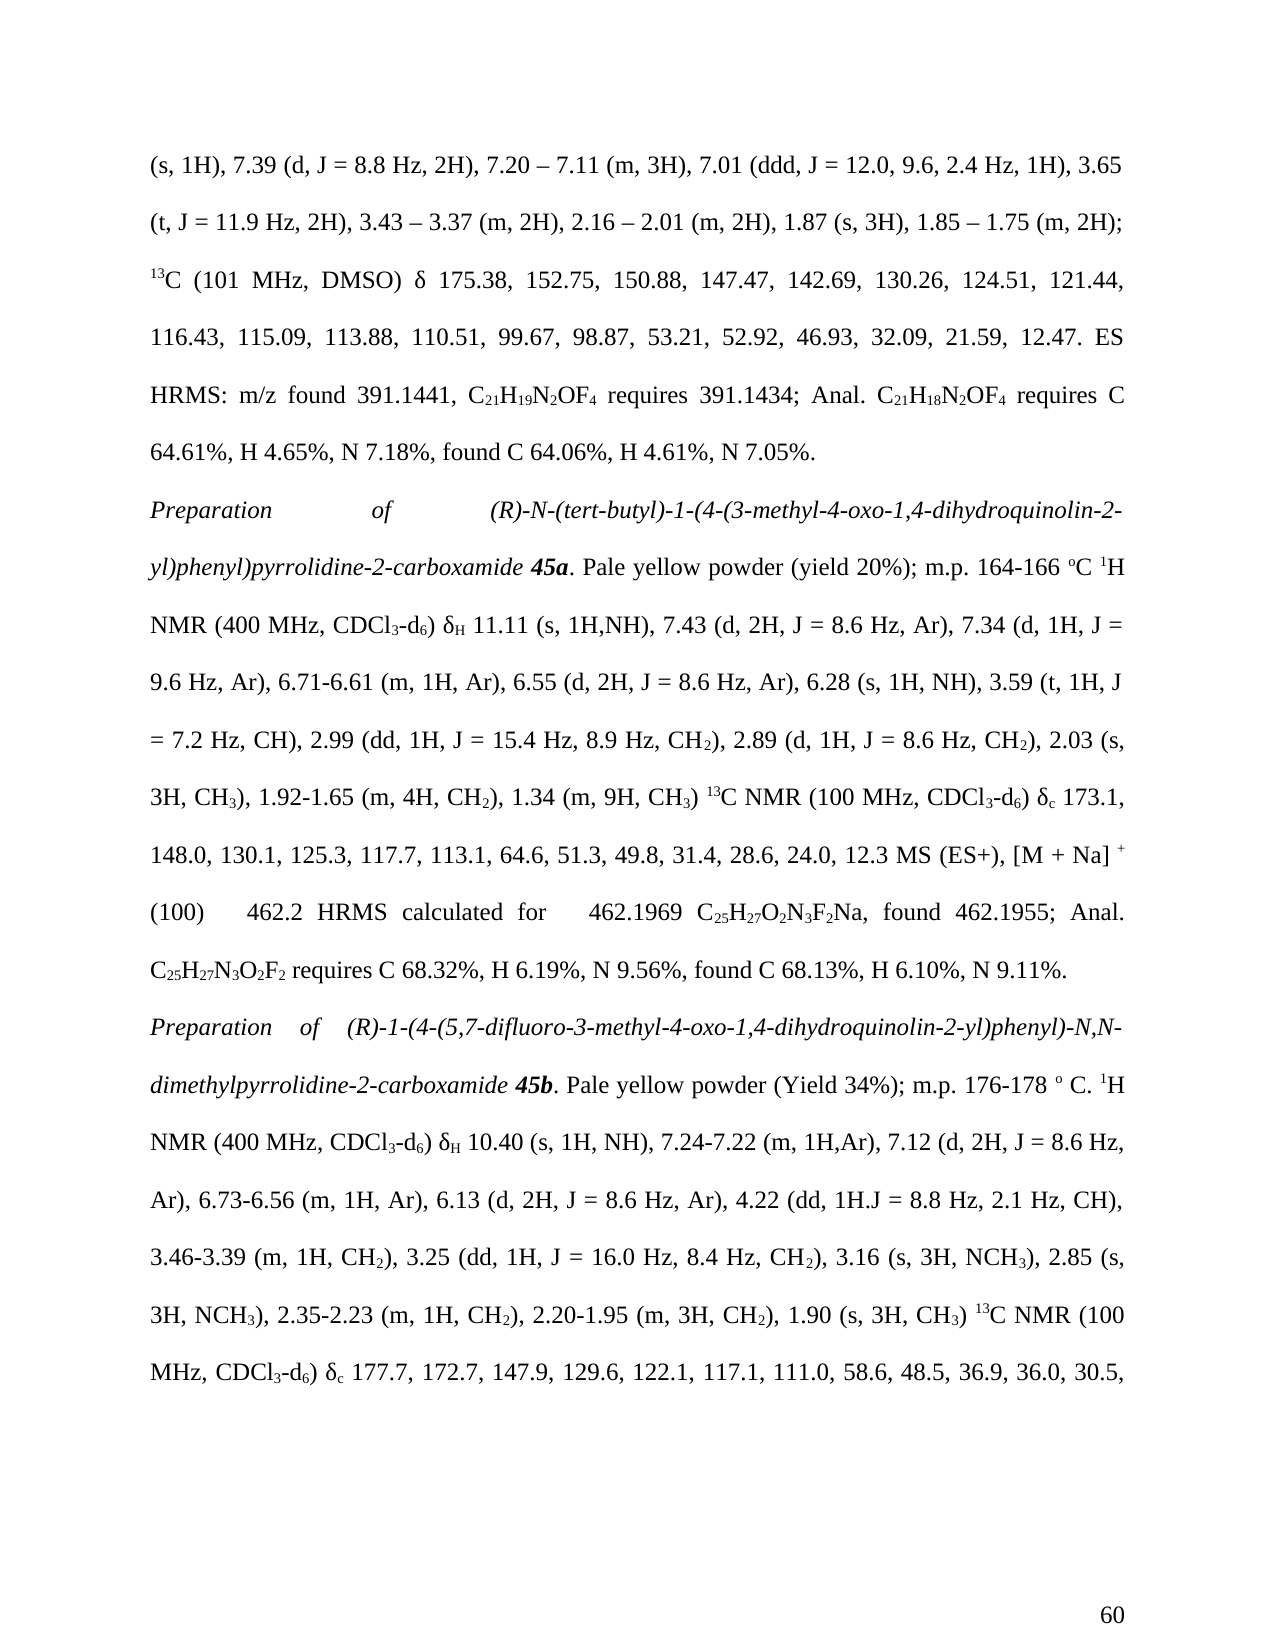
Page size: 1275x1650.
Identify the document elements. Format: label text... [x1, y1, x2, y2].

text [150, 150, 1125, 466]
text Preparation of (R)-N-(tert-butyl)-1-(4-(3-methyl-4-oxo-1,4-dihydroquinolin-2-yl)phenyl)pyrrolidine-2-carboxamide 45a. Pale yellow powder (yield 20%); m.p. 164-166 oC 1H NMR (400 MHz, CDCl3-d6) δH 11.11 (s, 1H,NH), 7.43 (d, 2H, J = 8.6 Hz, Ar), 7.34 (d, 1H, J = 9.6 Hz, Ar), 6.71-6.61 (m, 1H, Ar), 6.55 (d, 2H, J = 8.6 Hz, Ar), 6.28 (s, 1H, NH), 3.59 (t, 1H, J = 7.2 Hz, CH), 2.99 (dd, 1H, J = 15.4 Hz, 8.9 Hz, CH2), 2.89 (d, 1H, J = 8.6 Hz, CH2), 2.03 (s, 3H, CH3), 1.92-1.65 (m, 4H, CH2), 1.34 (m, 9H, CH3) 13C NMR (100 MHz, CDCl3-d6) δc 173.1, 148.0, 130.1, 125.3, 117.7, 113.1, 64.6, 51.3, 49.8, 31.4, 28.6, 24.0, 12.3 MS (ES+), [M + Na] + (100) 462.2 HRMS calculated for 462.1969 C25H27O2N3F2Na, found 462.1955; Anal. C25H27N3O2F2 requires C 68.32%, H 6.19%, N 9.56%, found C 68.13%, H 6.10%, N 9.11%. [150, 495, 1125, 984]
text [150, 1012, 1125, 1386]
